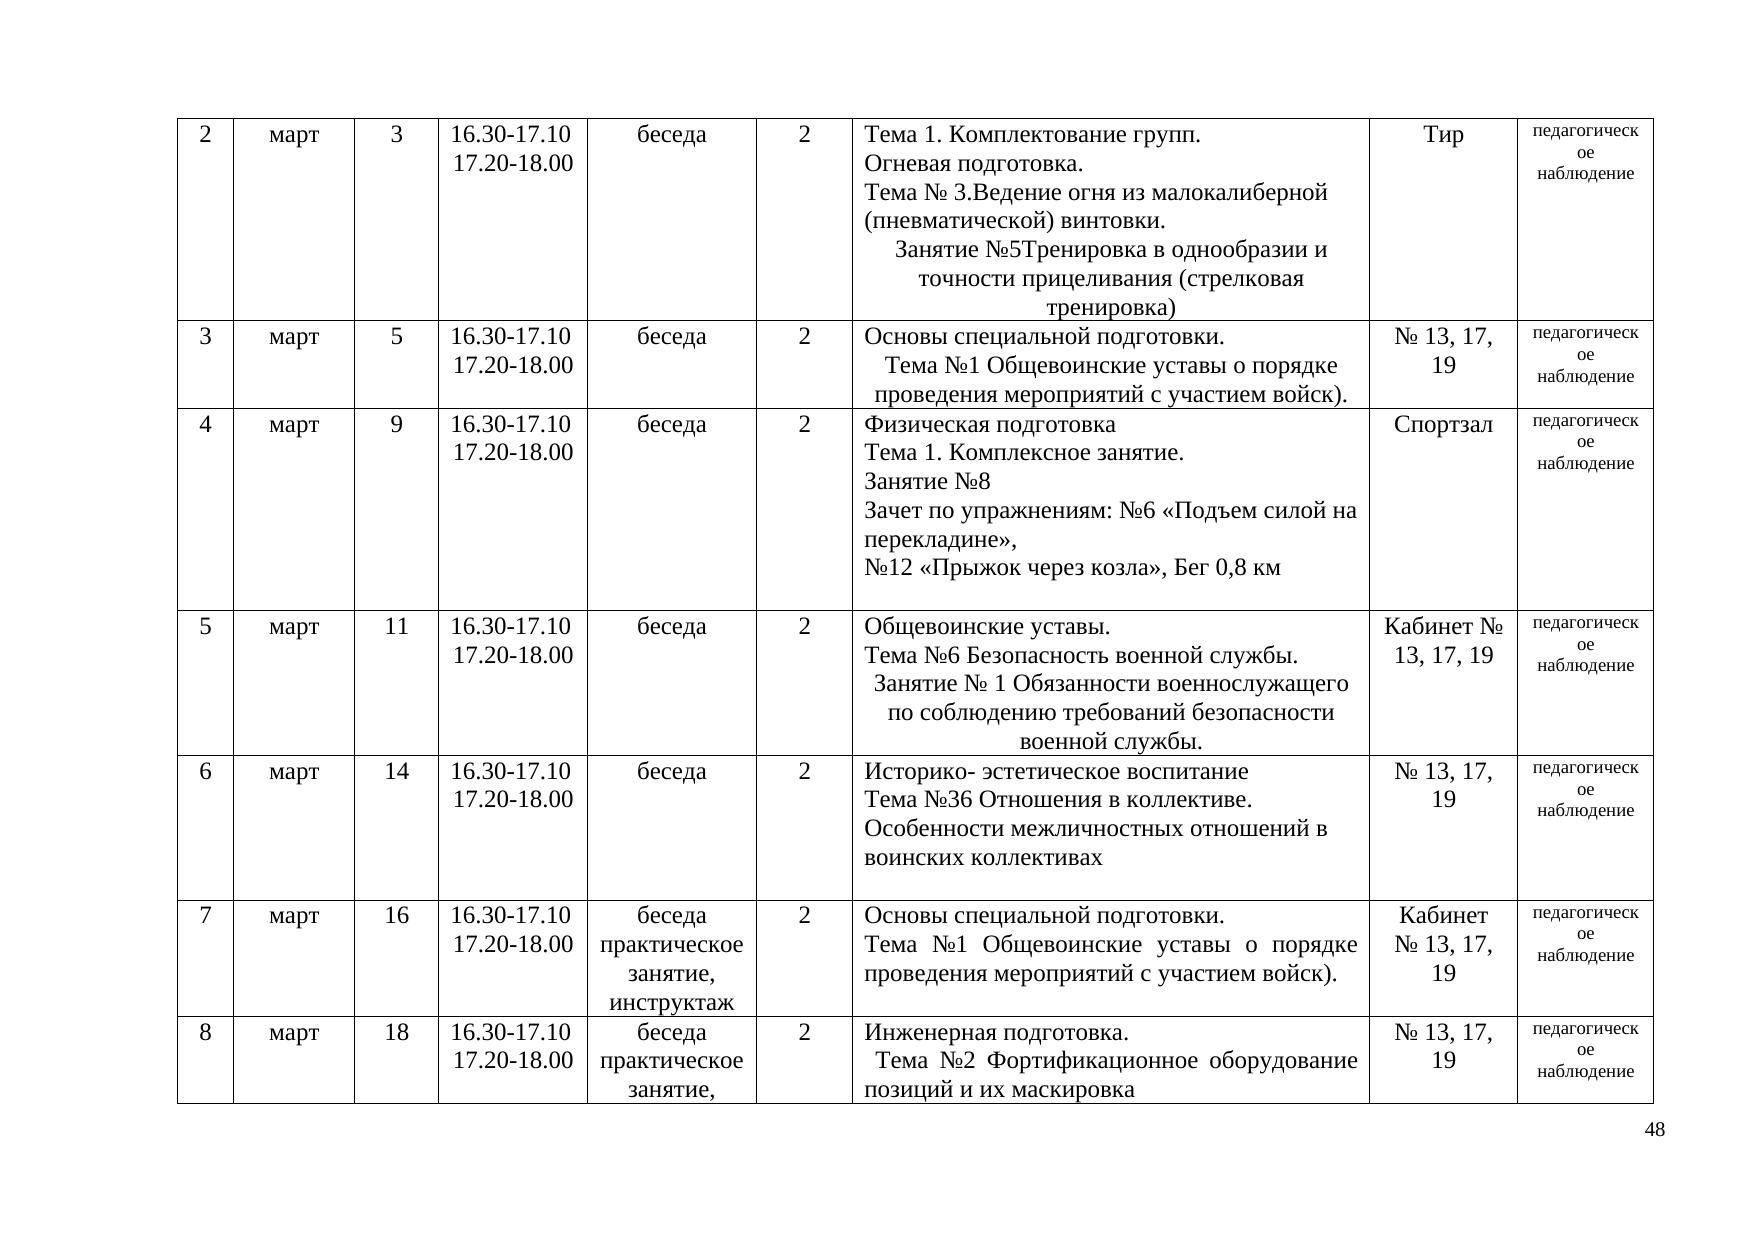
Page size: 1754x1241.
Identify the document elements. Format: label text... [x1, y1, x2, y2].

table_cell 14 [355, 756, 438, 899]
table_cell педагогическое наблюдение [1518, 409, 1653, 610]
table_cell Кабинет № 13, 17, 19 [1370, 901, 1517, 1016]
table_cell 2 [757, 756, 852, 899]
table_cell 5 [178, 611, 233, 755]
table_cell 2 [757, 409, 852, 610]
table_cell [853, 1017, 1369, 1103]
table_cell 2 [757, 1017, 852, 1103]
table_cell беседа [588, 409, 756, 610]
table_cell беседа [588, 321, 756, 408]
table_cell 8 [178, 1017, 233, 1103]
table_cell Кабинет № 13, 17, 19 [1370, 611, 1517, 755]
table_cell 16.30-17.10 17.20-18.00 [439, 321, 587, 408]
table_cell 6 [178, 756, 233, 899]
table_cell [588, 1017, 756, 1103]
table_cell педагогическое наблюдение [1518, 756, 1653, 899]
table_cell март [234, 321, 354, 408]
table_cell беседа [588, 119, 756, 320]
table_cell март [234, 901, 354, 1016]
table_cell Физическая подготовка Тема 1. Комплексное занятие. Занятие №8 Зачет по упражнениям: №6 «Подъем силой на перекладине», №12 «Прыжок через козла», Бег 0,8 км [853, 409, 1369, 610]
table_cell педагогическое наблюдение [1518, 611, 1653, 755]
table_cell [439, 119, 587, 320]
table_cell беседа [588, 611, 756, 755]
table_cell 2 [757, 119, 852, 320]
table_cell педагогическое наблюдение [1518, 321, 1653, 408]
table_cell Общевоинские уставы. Тема №6 Безопасность военной службы. Занятие № 1 Обязанности военнослужащего по соблюдению требований безопасности военной службы. [853, 611, 1369, 755]
table_cell 7 [178, 901, 233, 1016]
table_cell Основы специальной подготовки. Тема №1 Общевоинские уставы о порядке проведения мероприятий с участием войск). [853, 321, 1369, 408]
table_cell 2 [757, 321, 852, 408]
table_cell беседа [588, 756, 756, 899]
table_cell март [234, 409, 354, 610]
table_cell 16 [355, 901, 438, 1016]
table_cell 5 [355, 321, 438, 408]
table_cell март [234, 756, 354, 899]
table_cell № 13, 17, 19 [1370, 756, 1517, 899]
table_cell 16.30-17.10 17.20-18.00 [439, 409, 587, 610]
table_cell 2 [178, 119, 233, 320]
table_cell Тир [1370, 119, 1517, 320]
table_cell март [234, 1017, 354, 1103]
table_cell педагогическое наблюдение [1518, 901, 1653, 1016]
table_cell Тема 1. Комплектование групп. Огневая подготовка. Тема № 3.Ведение огня из малокалиберной (пневматической) винтовки. Занятие №5Тренировка в однообразии и точности прицеливания (стрелковая тренировка) [853, 119, 1369, 320]
table_cell 9 [355, 409, 438, 610]
table_cell март [234, 611, 354, 755]
table_cell Спортзал [1370, 409, 1517, 610]
table_cell 3 [178, 321, 233, 408]
table_cell Историко- эстетическое воспитание Тема №36 Отношения в коллективе. Особенности межличностных отношений в воинских коллективах [853, 756, 1369, 899]
table_cell 4 [178, 409, 233, 610]
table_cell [439, 1017, 587, 1103]
table_cell 2 [757, 901, 852, 1016]
table_cell беседа практическое занятие, инструктаж [588, 901, 756, 1016]
table_cell 2 [757, 611, 852, 755]
table_cell № 13, 17, 19 [1370, 1017, 1517, 1103]
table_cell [1518, 119, 1653, 320]
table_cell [1518, 1017, 1653, 1103]
table_cell март [234, 119, 354, 320]
table_cell 11 [355, 611, 438, 755]
table_cell № 13, 17, 19 [1370, 321, 1517, 408]
table_cell 18 [355, 1017, 438, 1103]
table_cell 16.30-17.10 17.20-18.00 [439, 611, 587, 755]
table_cell Основы специальной подготовки. Тема №1 Общевоинские уставы о порядке проведения мероприятий с участием войск). [853, 901, 1369, 1016]
table_cell 16.30-17.10 17.20-18.00 [439, 756, 587, 899]
table_cell 16.30-17.10 17.20-18.00 [439, 901, 587, 1016]
table_cell 3 [355, 119, 438, 320]
